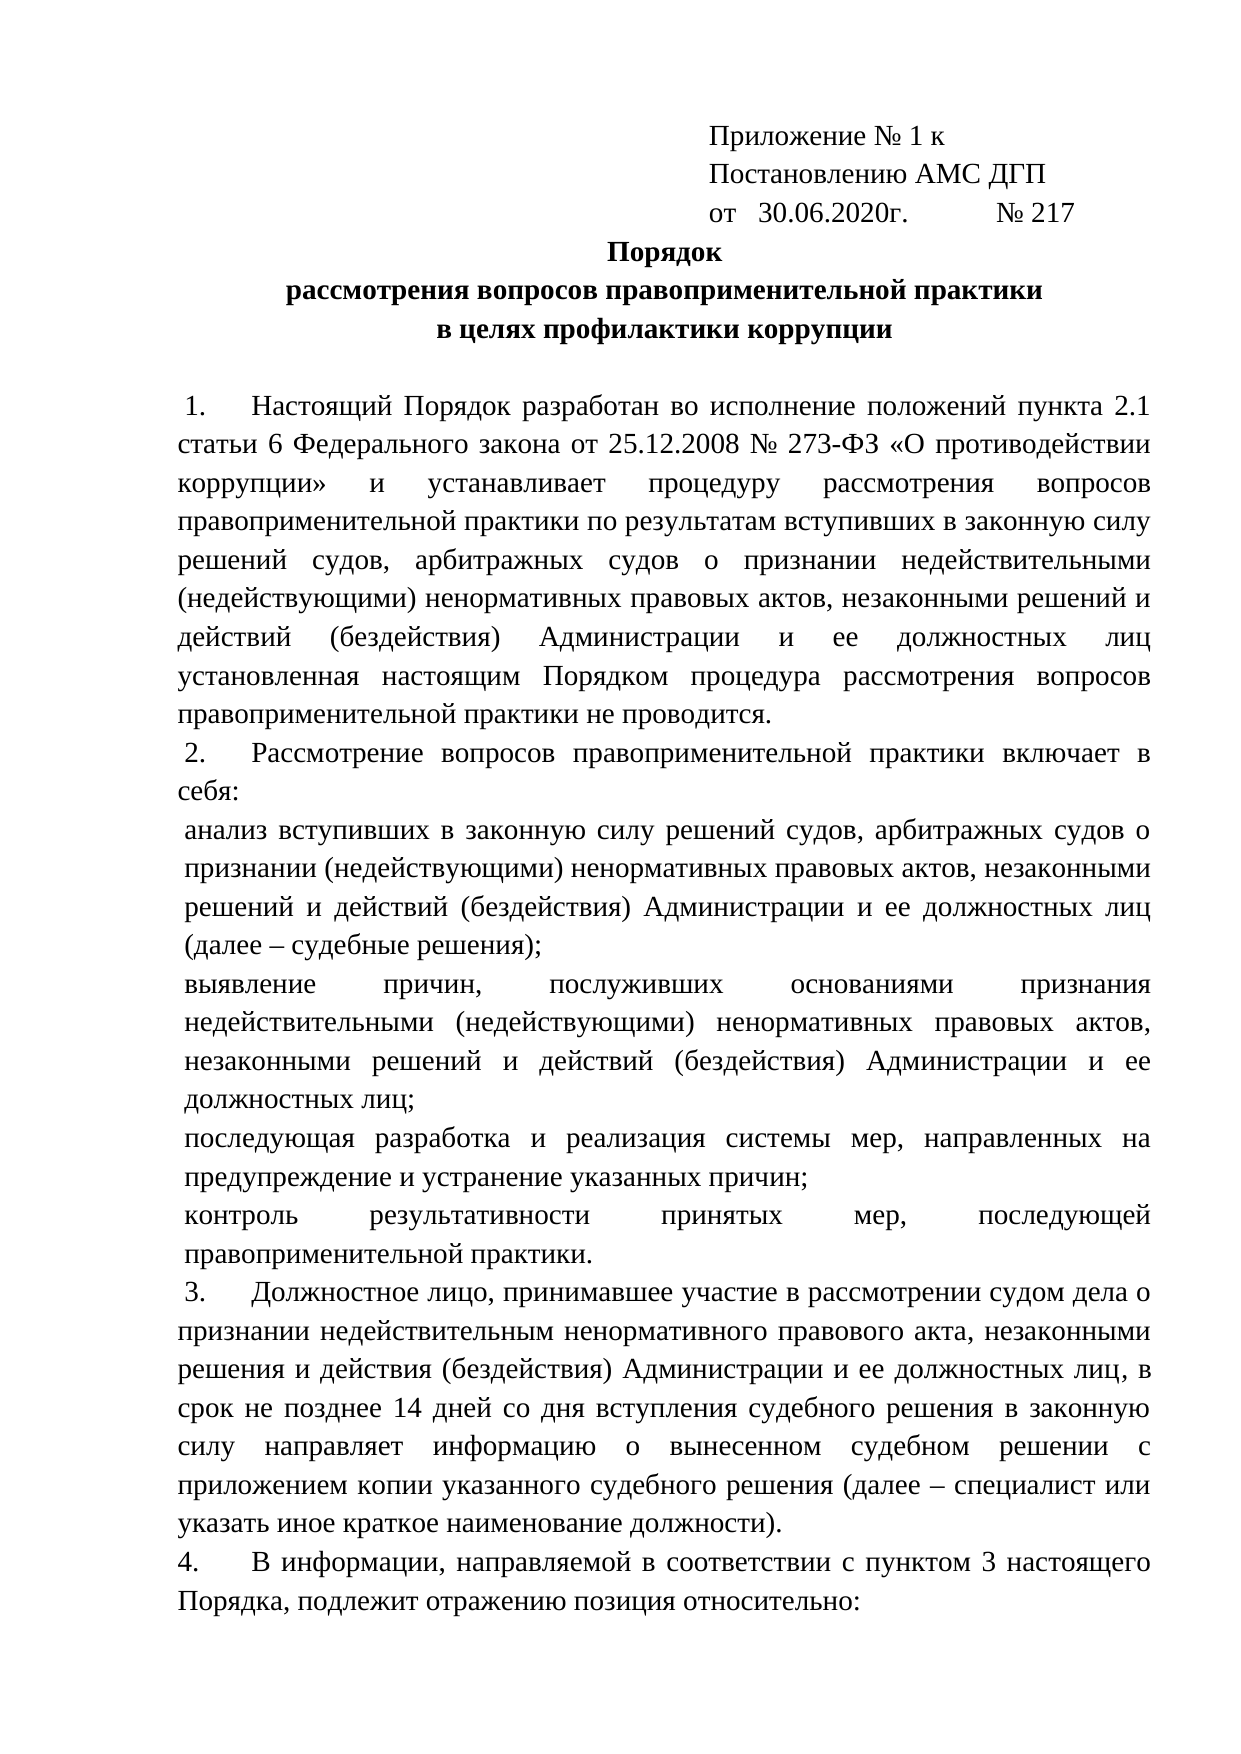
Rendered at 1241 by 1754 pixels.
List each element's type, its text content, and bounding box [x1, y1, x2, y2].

text Постановлению АМС ДГП [709, 157, 1152, 190]
text Порядок [177, 234, 1152, 267]
text в целях профилактики коррупции [177, 311, 1152, 344]
list выявление причин, послуживших основаниями признания недействительными (недействующими) ненормативных правовых актов, незаконными решений и действий (бездействия) Администрации и ее должностных лиц; [184, 966, 1152, 1115]
list Настоящий Порядок разработан во исполнение положений пункта 2.1 статьи 6 Федерального закона от 25.12.2008 № 273-ФЗ «О противодействии коррупции» и устанавливает процедуру рассмотрения вопросов правоприменительной практики по результатам вступивших в законную силу решений судов, арбитражных судов о признании недействительными (недействующими) ненормативных правовых актов, незаконными решений и действий (бездействия) Администрации и ее должностных лиц установленная настоящим Порядком процедура рассмотрения вопросов правоприменительной практики не проводится. [177, 388, 1152, 730]
list анализ вступивших в законную силу решений судов, арбитражных судов о признании (недействующими) ненормативных правовых актов, незаконными решений и действий (бездействия) Администрации и ее должностных лиц (далее – судебные решения); [184, 812, 1152, 961]
list контроль результативности принятых мер, последующей правоприменительной практики. [184, 1197, 1152, 1269]
text рассмотрения вопросов правоприменительной практики [177, 272, 1152, 306]
text Приложение № 1 к [709, 118, 1152, 152]
list Рассмотрение вопросов правоприменительной практики включает в себя: [177, 735, 1152, 807]
list Должностное лицо, принимавшее участие в рассмотрении судом дела о признании недействительным ненормативного правового акта, незаконными решения и действия (бездействия) Администрации и ее должностных лиц, в срок не позднее 14 дней со дня вступления судебного решения в законную силу направляет информацию о вынесенном судебном решении с приложением копии указанного судебного решения (далее – специалист или указать иное краткое наименование должности). [177, 1274, 1152, 1539]
list последующая разработка и реализация системы мер, направленных на предупреждение и устранение указанных причин; [184, 1120, 1152, 1192]
list В информации, направляемой в соответствии с пунктом 3 настоящего Порядка, подлежит отражению позиция относительно: [177, 1544, 1152, 1616]
text от 30.06.2020г. № 217 [709, 195, 1152, 229]
